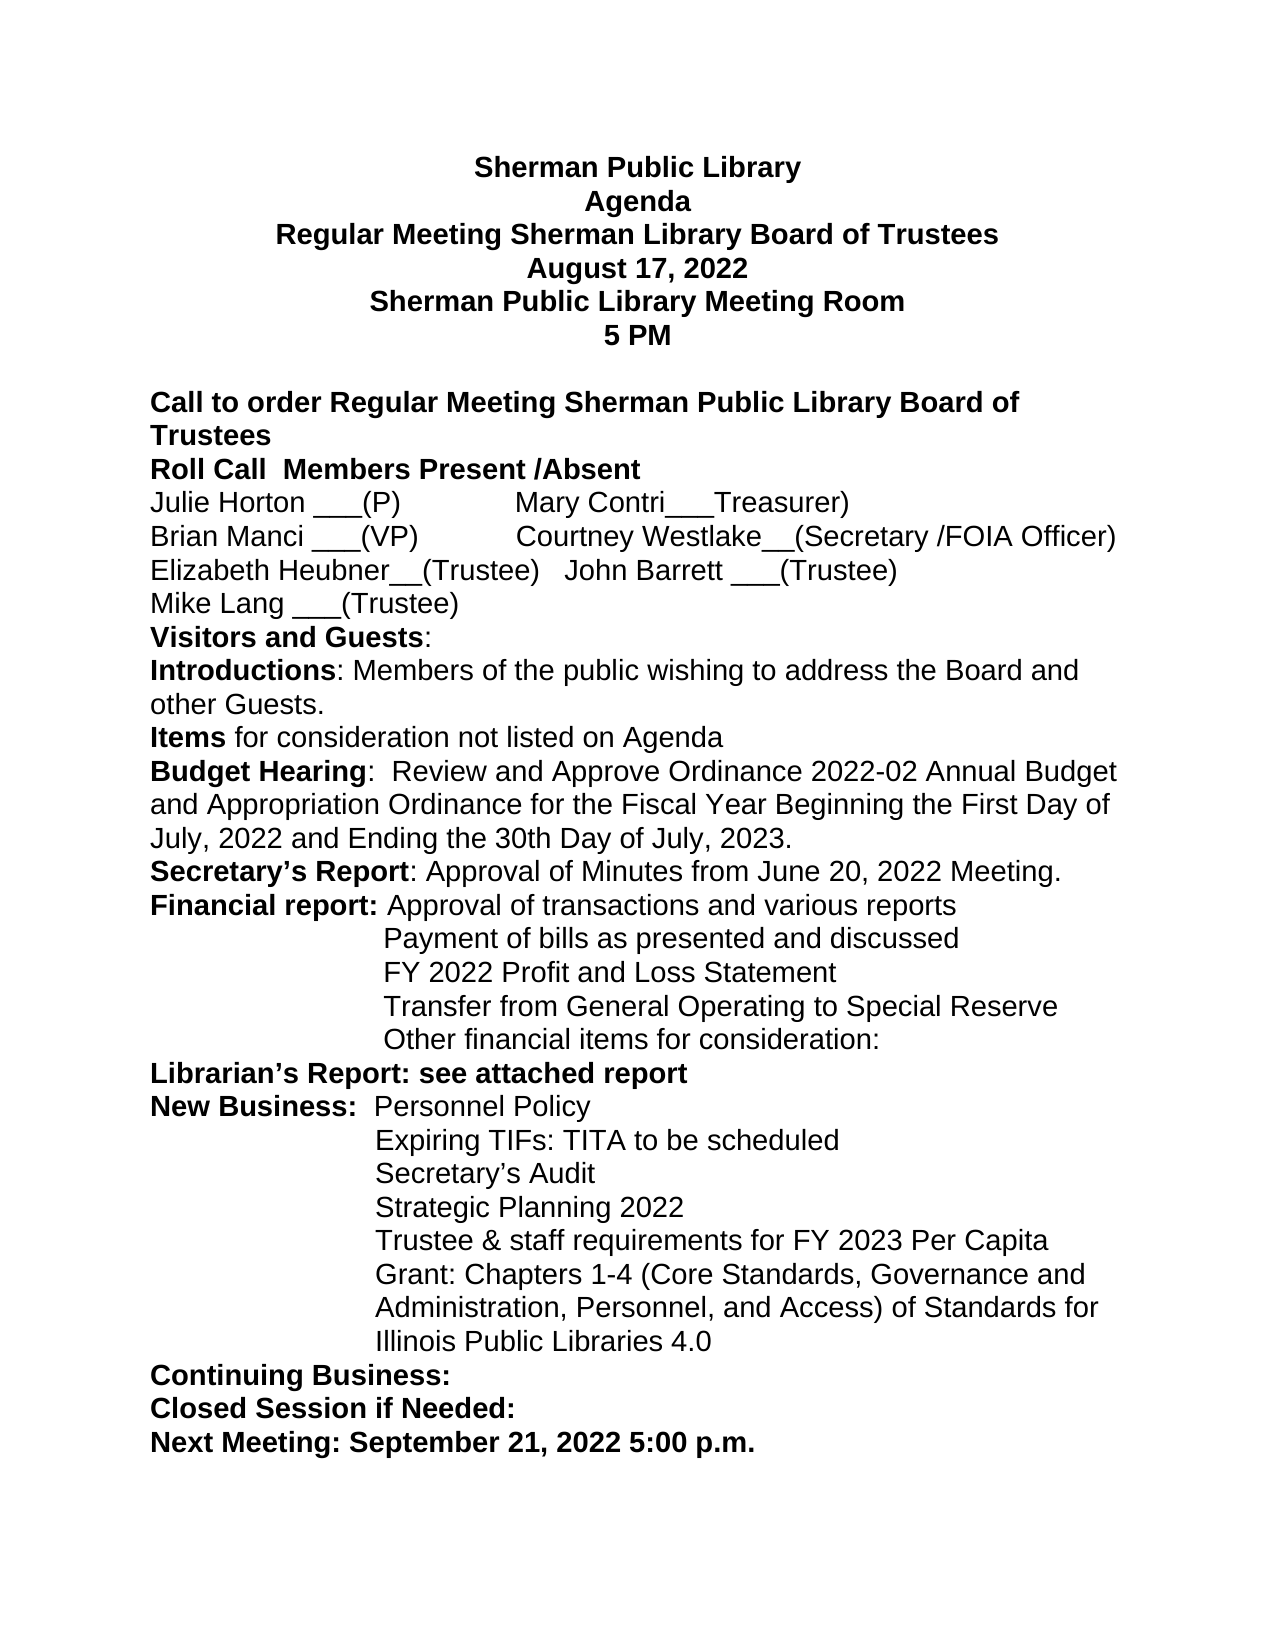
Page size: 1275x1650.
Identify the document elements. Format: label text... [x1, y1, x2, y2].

text Next Meeting: September 21, 2022 5:00 p.m. [150, 1424, 1125, 1458]
text Other financial items for consideration: [300, 1022, 1125, 1056]
text Brian Manci ___(VP) Courtney Westlake__(Secretary /FOIA Officer) [150, 519, 1125, 552]
text Closed Session if Needed: [150, 1391, 1125, 1424]
text Agenda [150, 183, 1125, 217]
text Julie Horton ___(P) Mary Contri___Treasurer) [150, 485, 1125, 519]
text Transfer from General Operating to Special Reserve [150, 988, 1125, 1022]
text FY 2022 Profit and Loss Statement [150, 955, 1125, 988]
text Mike Lang ___(Trustee) [150, 586, 1125, 619]
text Budget Hearing: Review and Approve Ordinance 2022-02 Annual Budget and Appropriation Ordinance for the Fiscal Year Beginning the First Day of July, 2022 and Ending the 30th Day of July, 2023. [150, 754, 1125, 854]
text Continuing Business: [150, 1357, 1125, 1391]
text Strategic Planning 2022 [150, 1190, 1125, 1223]
text Elizabeth Heubner__(Trustee) John Barrett ___(Trustee) [150, 552, 1125, 586]
text Financial report: Approval of transactions and various reports [150, 888, 1125, 921]
text Roll Call Members Present /Absent [150, 452, 1125, 485]
subtitle Sherman Public Library [150, 150, 1125, 183]
text Sherman Public Library Meeting Room [150, 284, 1125, 318]
text Librarian’s Report: see attached report [150, 1056, 1125, 1089]
text Expiring TIFs: TITA to be scheduled [300, 1123, 1125, 1156]
text August 17, 2022 [150, 251, 1125, 284]
text Items for consideration not listed on Agenda [150, 720, 1125, 754]
text New Business: Personnel Policy [150, 1089, 1125, 1123]
text Trustee & staff requirements for FY 2023 Per Capita Grant: Chapters 1-4 (Core Standards, Governance and Administration, Personnel, and Access) of Standards for Illinois Public Libraries 4.0 [375, 1223, 1125, 1357]
text 5 PM [150, 318, 1125, 351]
text Introductions: Members of the public wishing to address the Board and other Guests. [150, 653, 1125, 720]
text Secretary’s Audit [150, 1156, 1125, 1190]
text Secretary’s Report: Approval of Minutes from June 20, 2022 Meeting. [150, 854, 1125, 888]
subtitle Call to order Regular Meeting Sherman Public Library Board of Trustees [150, 385, 1125, 452]
text Regular Meeting Sherman Library Board of Trustees [150, 217, 1125, 251]
text Visitors and Guests: [150, 619, 1125, 653]
text Payment of bills as presented and discussed [300, 921, 1125, 955]
